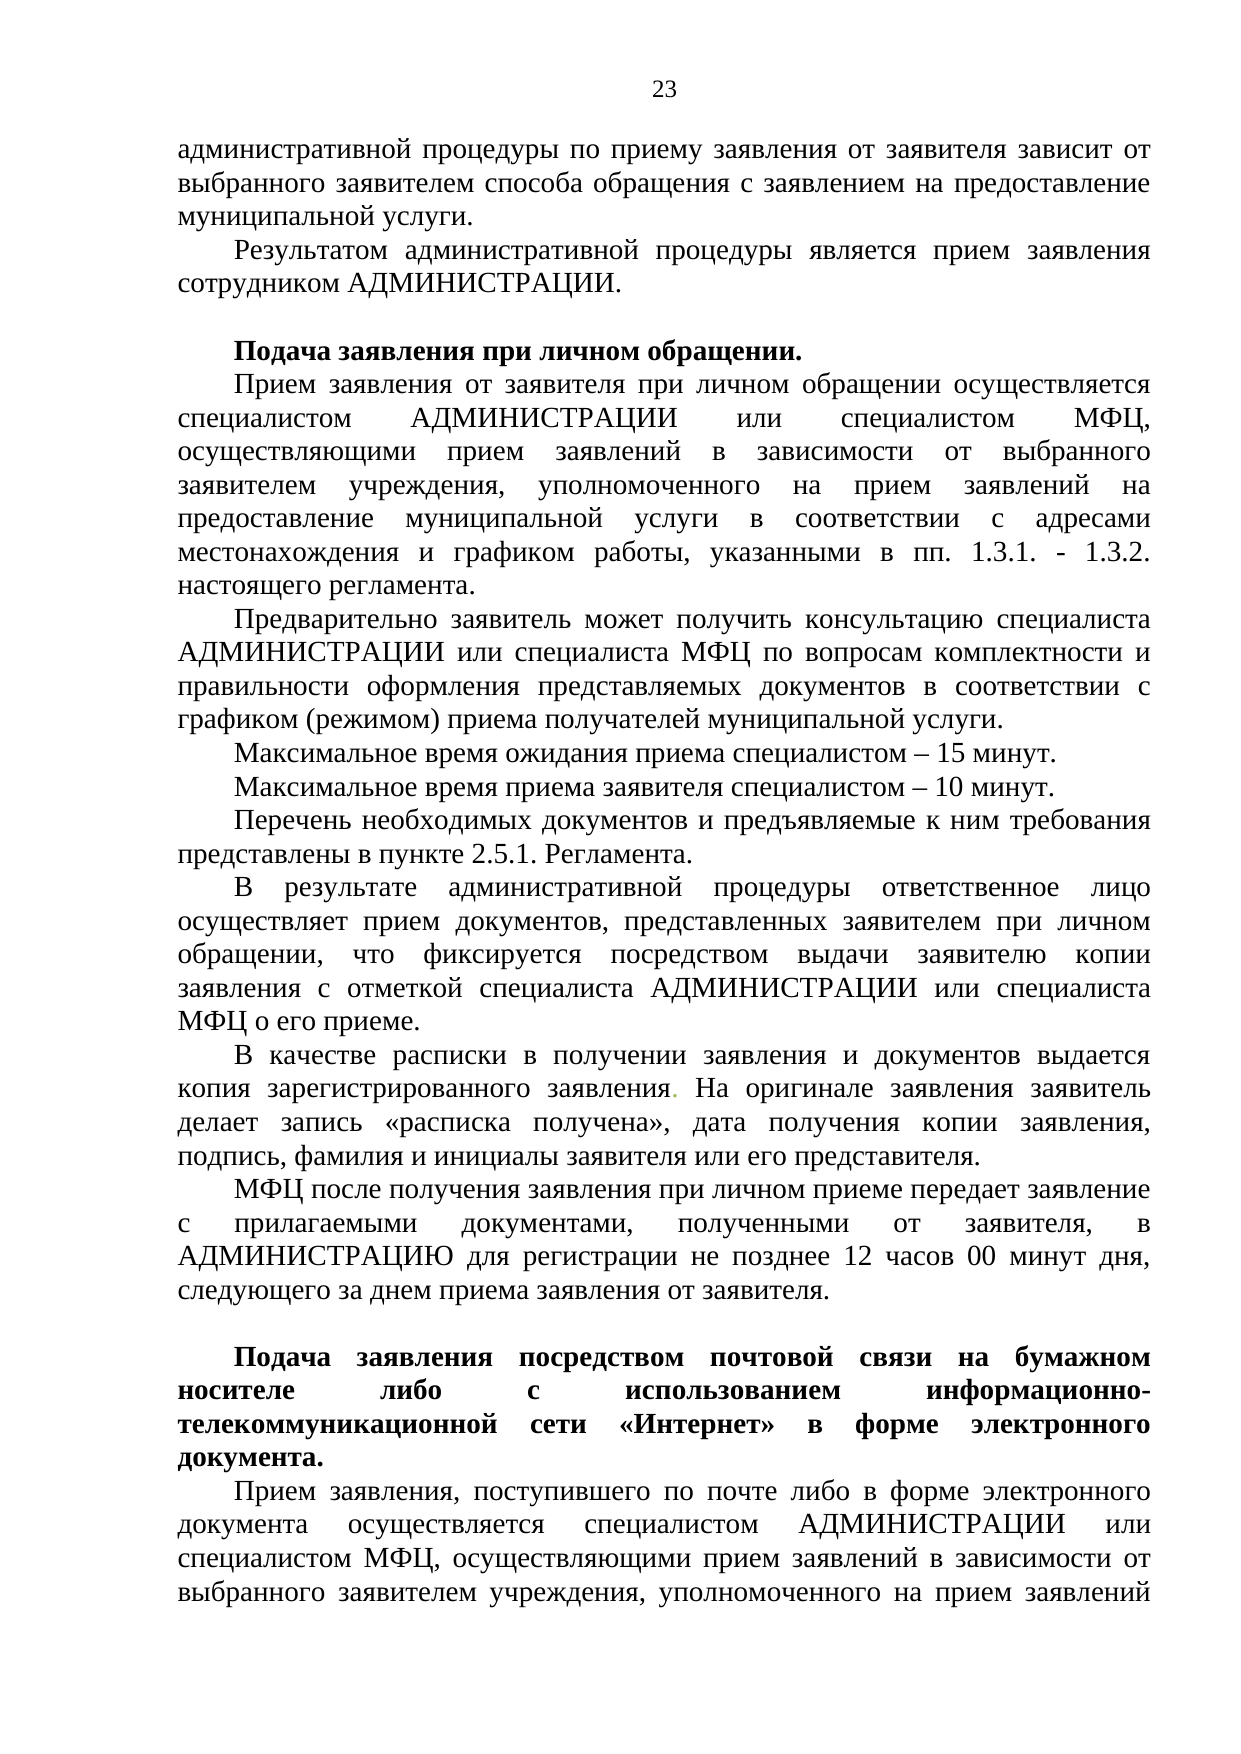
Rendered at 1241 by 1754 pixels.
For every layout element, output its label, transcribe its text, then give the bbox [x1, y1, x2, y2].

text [177, 1473, 1152, 1607]
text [177, 131, 1152, 232]
text Прием заявления от заявителя при личном обращении осуществляется специалистом АДМИНИСТРАЦИИ или специалистом МФЦ, осуществляющими прием заявлений в зависимости от выбранного заявителем учреждения, уполномоченного на прием заявлений на предоставление муниципальной услуги в соответствии с адресами местонахождения и графиком работы, указанными в пп. 1.3.1. - 1.3.2. настоящего регламента. [177, 366, 1152, 601]
text Результатом административной процедуры является прием заявления сотрудником АДМИНИСТРАЦИИ. [177, 232, 1152, 299]
text МФЦ после получения заявления при личном приеме передает заявление с прилагаемыми документами, полученными от заявителя, в АДМИНИСТРАЦИЮ для регистрации не позднее 12 часов 00 минут дня, следующего за днем приема заявления от заявителя. [177, 1171, 1152, 1305]
text В результате административной процедуры ответственное лицо осуществляет прием документов, представленных заявителем при личном обращении, что фиксируется посредством выдачи заявителю копии заявления с отметкой специалиста АДМИНИСТРАЦИИ или специалиста МФЦ о его приеме. [177, 869, 1152, 1037]
text Максимальное время приема заявителя специалистом – 10 минут. [177, 769, 1152, 802]
text Перечень необходимых документов и предъявляемые к ним требования представлены в пункте 2.5.1. Регламента. [177, 802, 1152, 869]
text Предварительно заявитель может получить консультацию специалиста АДМИНИСТРАЦИИ или специалиста МФЦ по вопросам комплектности и правильности оформления представляемых документов в соответствии с графиком (режимом) приема получателей муниципальной услуги. [177, 601, 1152, 735]
text В качестве расписки в получении заявления и документов выдается копия зарегистрированного заявления. На оригинале заявления заявитель делает запись «расписка получена», дата получения копии заявления, подпись, фамилия и инициалы заявителя или его представителя. [177, 1037, 1152, 1171]
text Подача заявления посредством почтовой связи на бумажном носителе либо с использованием информационно-телекоммуникационной сети «Интернет» в форме электронного документа. [177, 1339, 1152, 1473]
text Подача заявления при личном обращении. [177, 333, 1152, 366]
text Максимальное время ожидания приема специалистом – 15 минут. [177, 735, 1152, 769]
